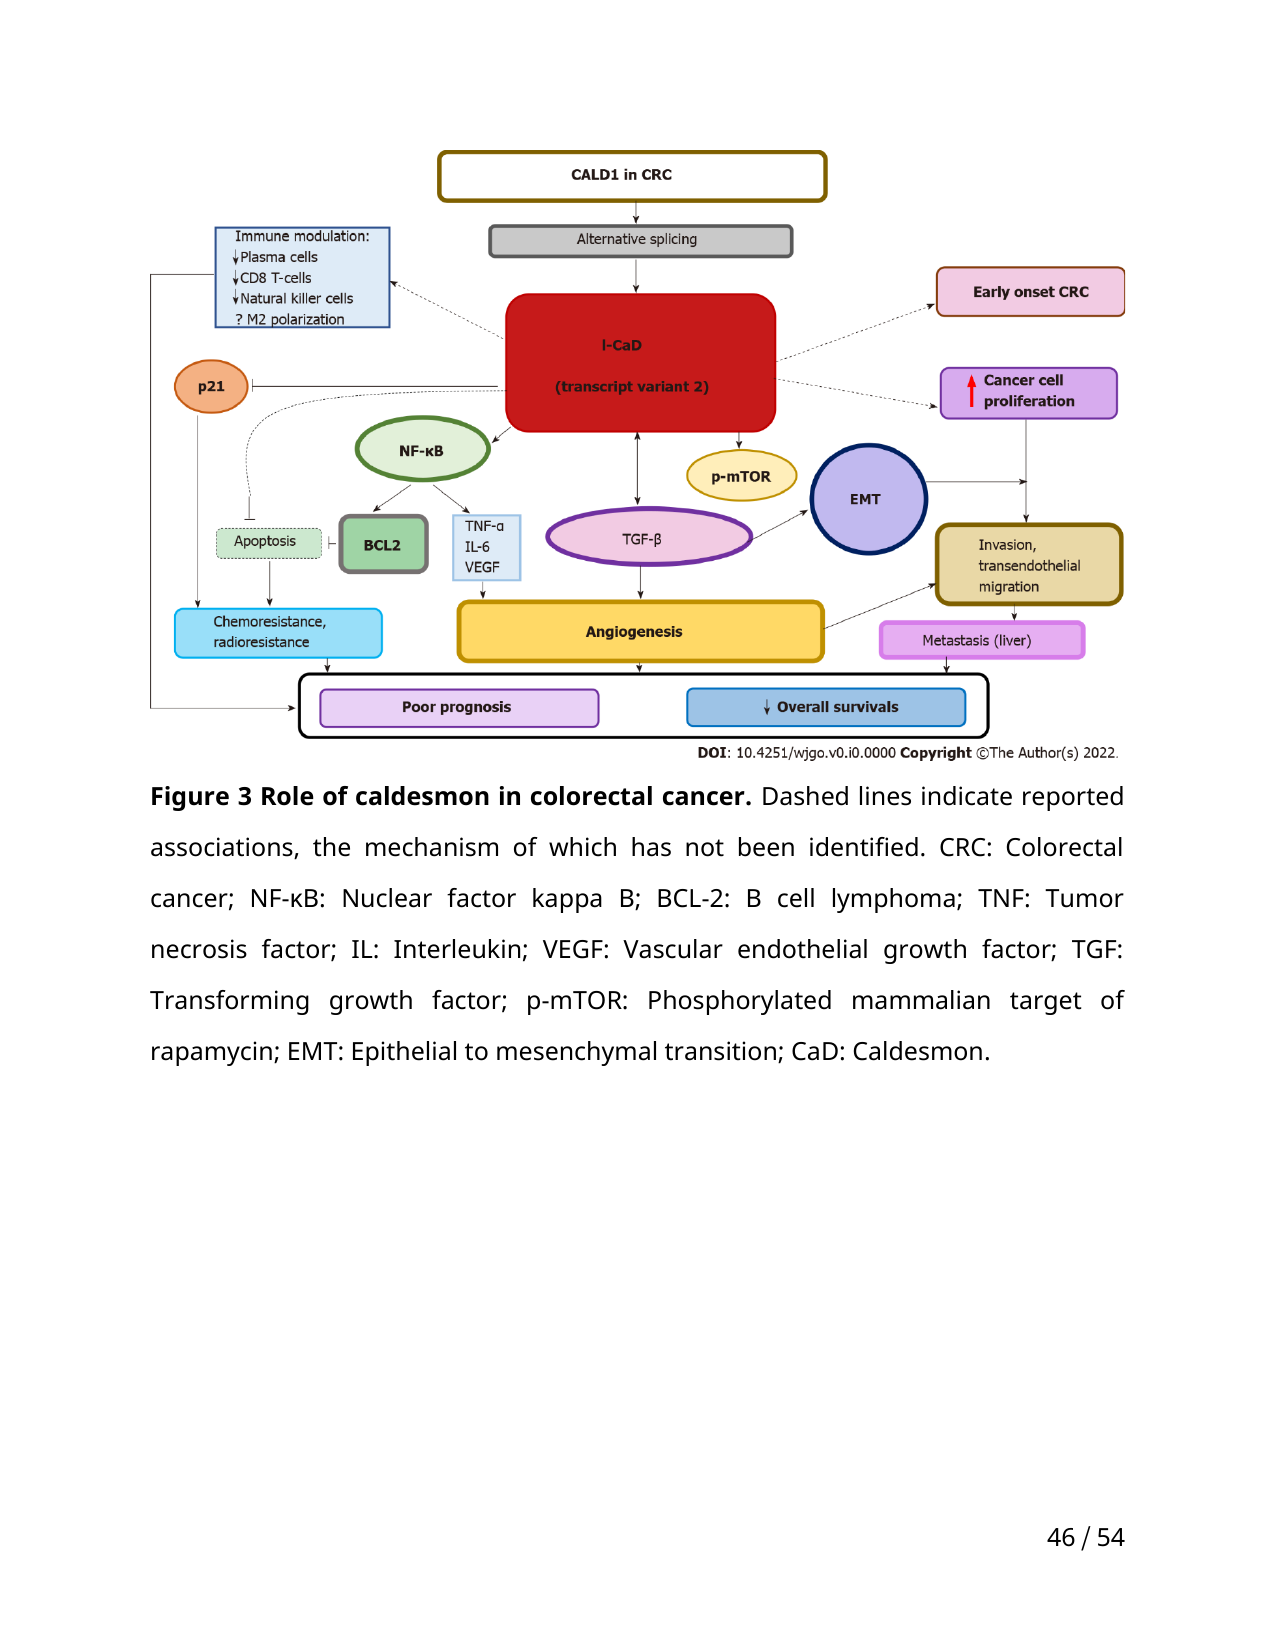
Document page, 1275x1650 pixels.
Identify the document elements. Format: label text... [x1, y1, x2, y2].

picture [150, 150, 1125, 764]
text Figure 3 Role of caldesmon in colorectal cancer. Dashed lines indicate reported associations, the mechanism of which has not been identified. CRC: Colorectal cancer; NF-κB: Nuclear factor kappa B; BCL-2: B cell lymphoma; TNF: Tumor necrosis factor; IL: Interleukin; VEGF: Vascular endothelial growth factor; TGF: Transforming growth factor; p-mTOR: Phosphorylated mammalian target of rapamycin; EMT: Epithelial to mesenchymal transition; CaD: Caldesmon. [150, 778, 1125, 1067]
